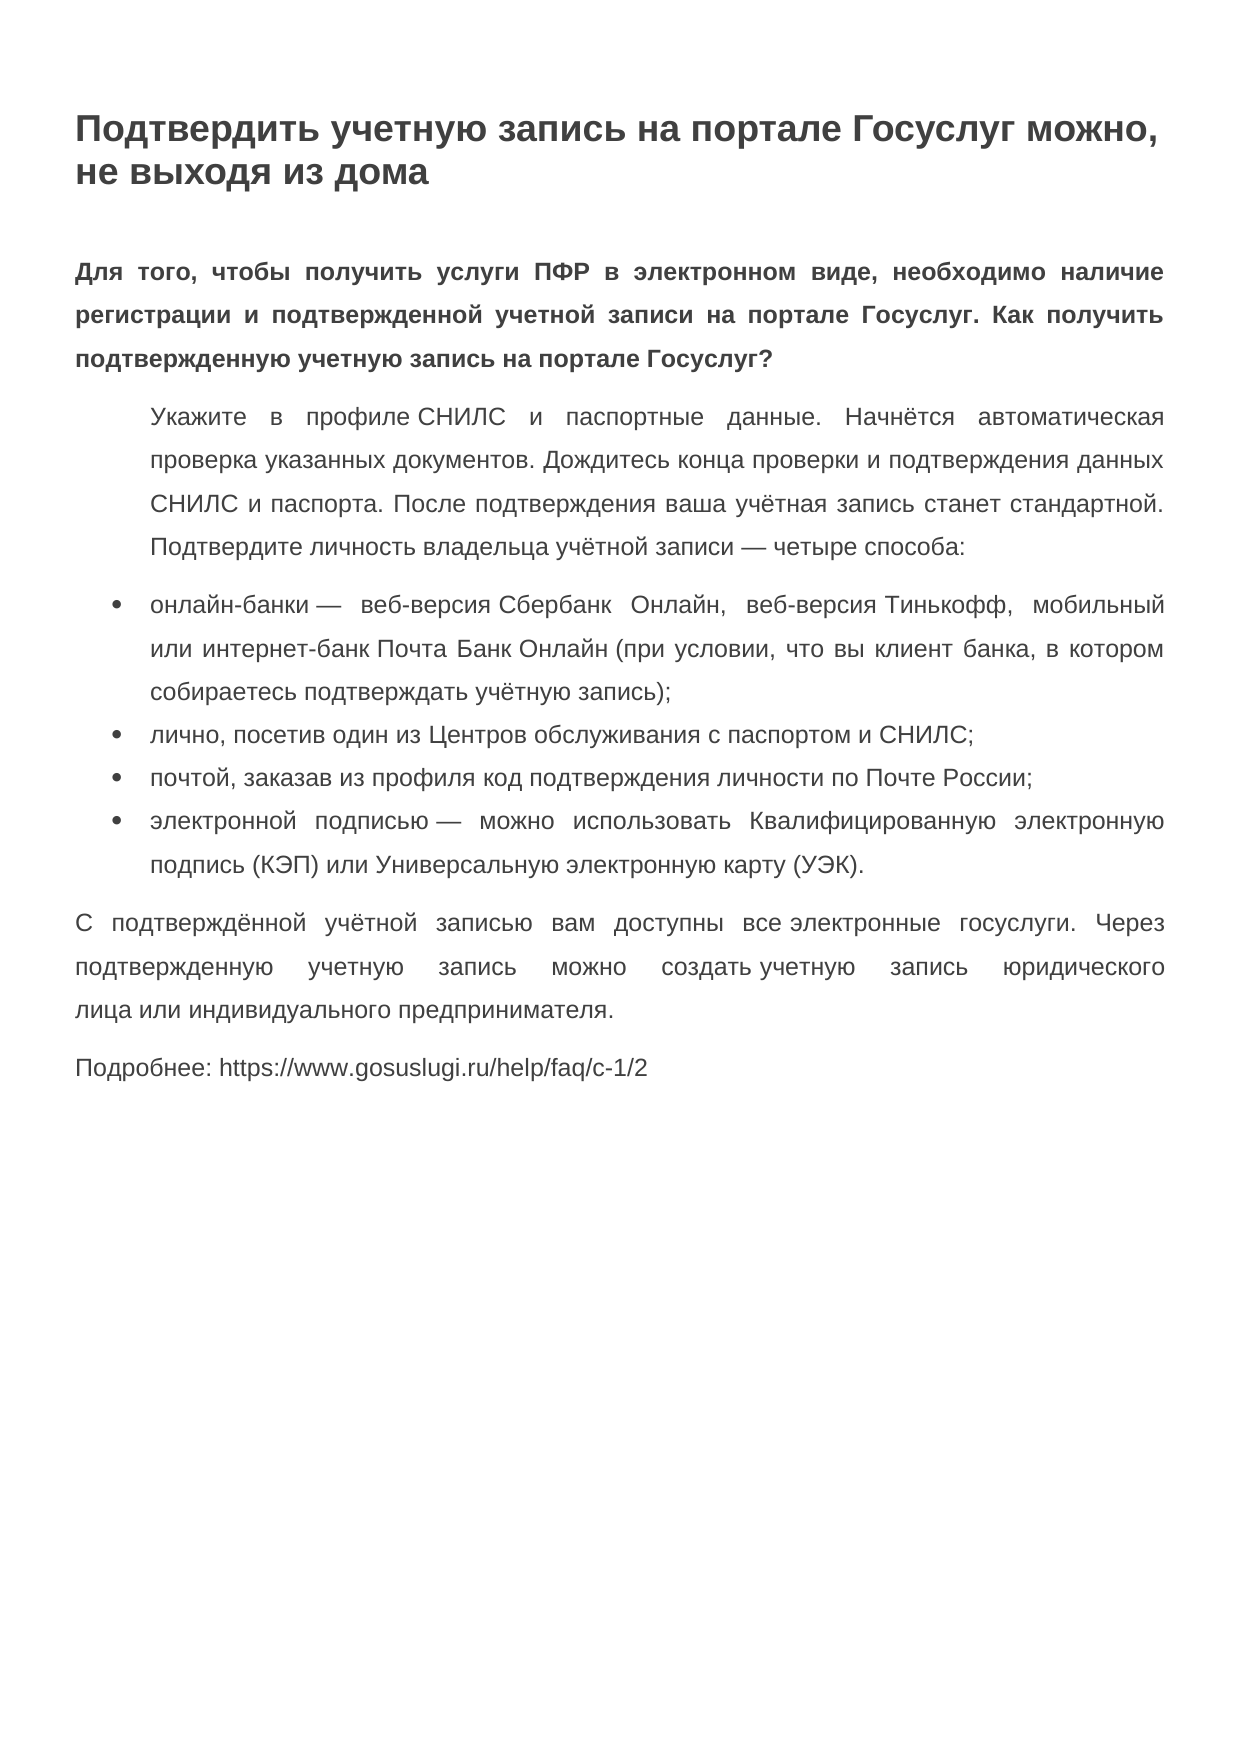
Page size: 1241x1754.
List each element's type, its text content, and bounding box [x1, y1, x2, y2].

text Подробнее: https://www.gosuslugi.ru/help/faq/c-1/2 [75, 1053, 1165, 1082]
text С подтверждённой учётной записью вам доступны все электронные госуслуги. Через подтвержденную учетную запись можно создать учетную запись юридического лица или индивидуального предпринимателя. [75, 908, 1165, 1023]
text Для того, чтобы получить услуги ПФР в электронном виде, необходимо наличие регистрации и подтвержденной учетной записи на портале Госуслуг. Как получить подтвержденную учетную запись на портале Госуслуг? [75, 257, 1165, 372]
list почтой, заказав из профиля код подтверждения личности по Почте России; [112, 763, 1165, 792]
text Укажите в профиле СНИЛС и паспортные данные. Начнётся автоматическая проверка указанных документов. Дождитесь конца проверки и подтверждения данных СНИЛС и паспорта. После подтверждения ваша учётная запись станет стандартной. Подтвердите личность владельца учётной записи — четыре способа: [150, 402, 1165, 560]
list лично, посетив один из Центров обслуживания с паспортом и СНИЛС; [112, 720, 1165, 749]
list электронной подписью — можно использовать Квалифицированную электронную подпись (КЭП) или Универсальную электронную карту (УЭК). [112, 806, 1165, 878]
list онлайн-банки — веб-версия Сбербанк Онлайн, веб-версия Тинькофф, мобильный или интернет-банк Почта Банк Онлайн (при условии, что вы клиент банка, в котором собираетесь подтверждать учётную запись); [112, 590, 1165, 706]
text Подтвердить учетную запись на портале Госуслуг можно, не выходя из дома [75, 106, 1165, 192]
